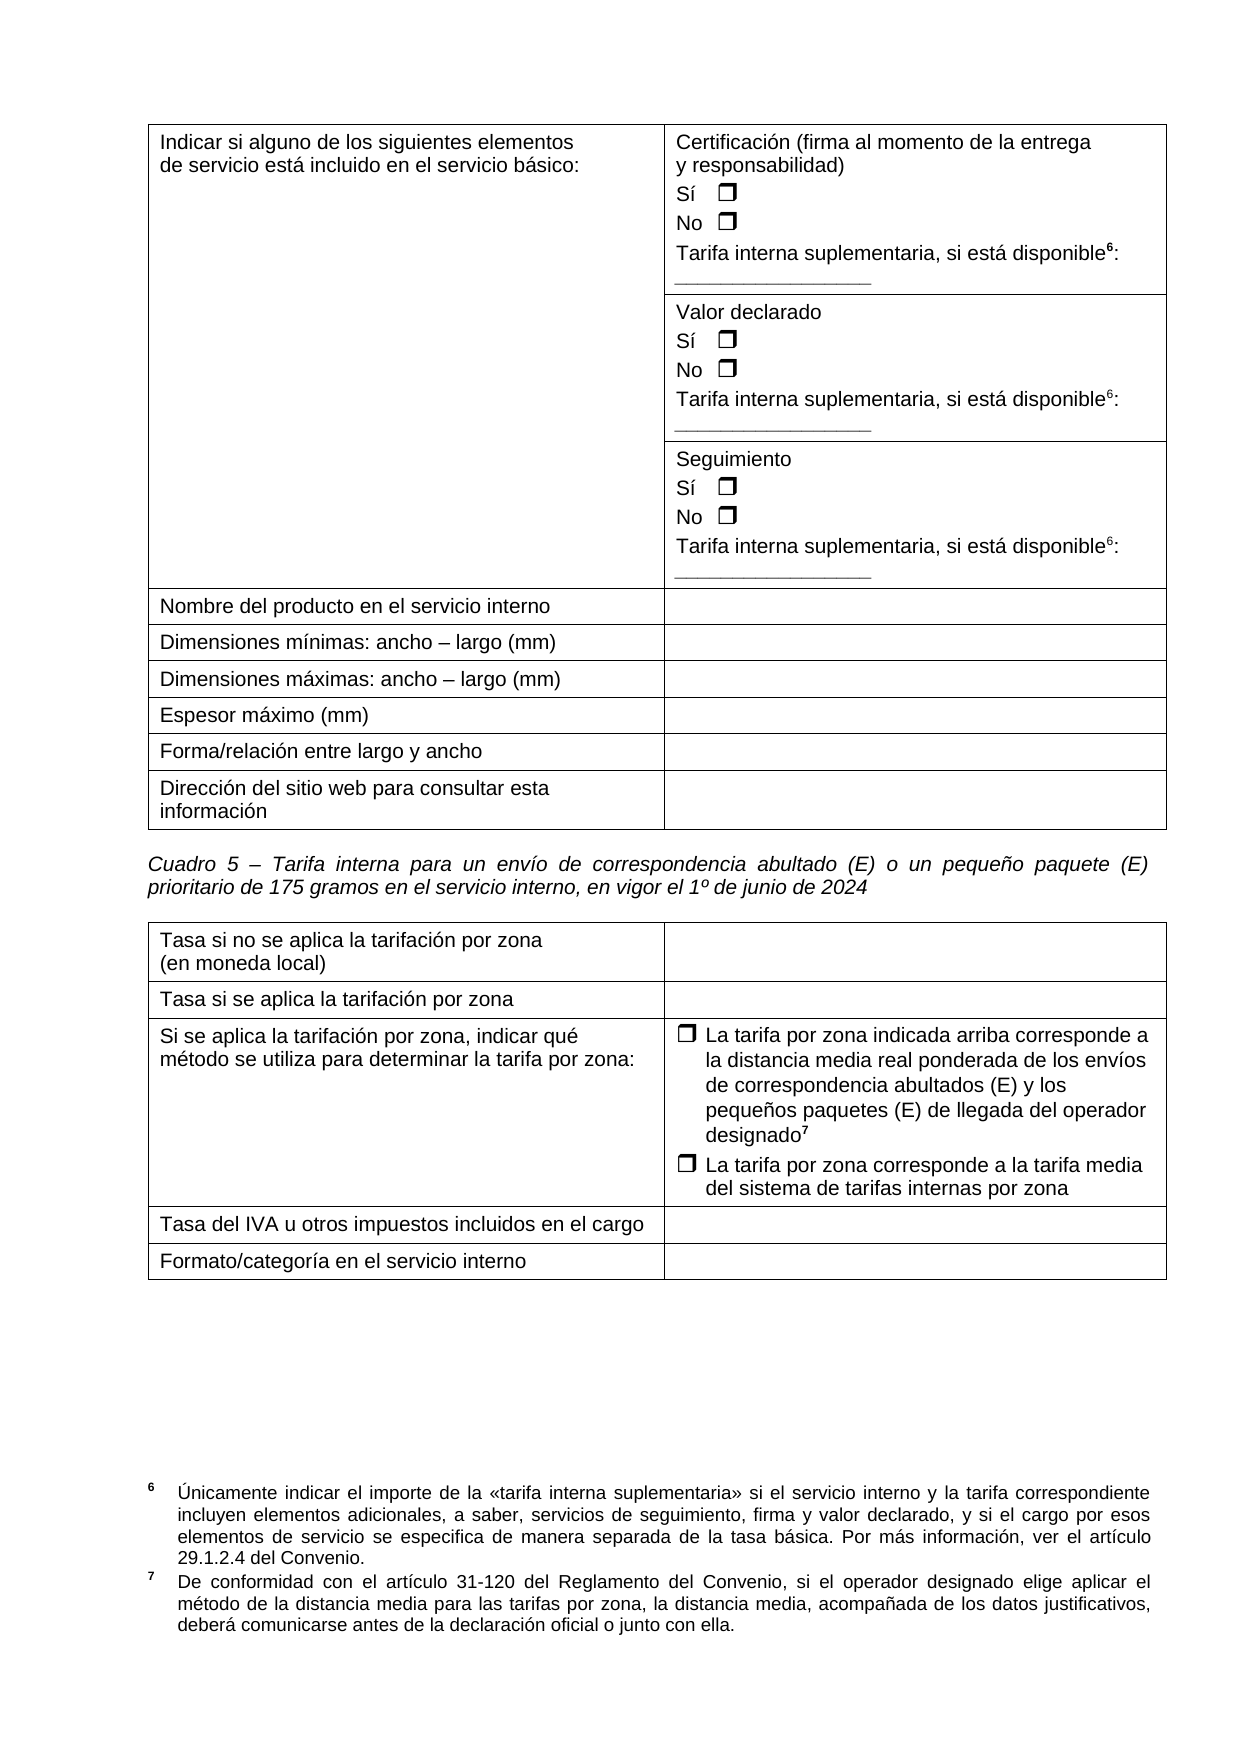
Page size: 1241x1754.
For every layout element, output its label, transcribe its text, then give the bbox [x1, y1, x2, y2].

table_cell Indicar si alguno de los siguientes elementos de servicio está incluido en el servicio básico: [149, 125, 664, 587]
table_cell Formato/categoría en el servicio interno [149, 1244, 664, 1279]
table_cell Valor declarado Sí No Tarifa interna suplementaria, si está disponible6: _________________ [665, 295, 1166, 441]
table_cell Tasa si se aplica la tarifación por zona [149, 982, 664, 1018]
table_cell [665, 1244, 1166, 1279]
table_cell Certificación (firma al momento de la entrega y responsabilidad) Sí No Tarifa interna suplementaria, si está disponible: _________________ [665, 125, 1166, 294]
table_cell [665, 771, 1166, 829]
table_cell Espesor máximo (mm) [149, 698, 664, 733]
table_header [665, 923, 1166, 981]
table_cell [665, 698, 1166, 733]
table_cell Dirección del sitio web para consultar esta información [149, 771, 664, 829]
table_cell [665, 625, 1166, 660]
table_cell [665, 734, 1166, 770]
table_cell Dimensiones mínimas: ancho – largo (mm) [149, 625, 664, 660]
table_cell [665, 1207, 1166, 1243]
table_cell [665, 661, 1166, 697]
table_cell Seguimiento Sí No Tarifa interna suplementaria, si está disponible6: _________________ [665, 442, 1166, 587]
table_cell [665, 982, 1166, 1018]
table_cell Si se aplica la tarifación por zona, indicar qué método se utiliza para determinar la tarifa por zona: [149, 1019, 664, 1206]
table_cell Dimensiones máximas: ancho – largo (mm) [149, 661, 664, 697]
table_cell [665, 589, 1166, 624]
table_cell La tarifa por zona indicada arriba corresponde a la distancia media real ponderada de los envíos de correspondencia abultados (E) y los pequeños paquetes (E) de llegada del operador designado La tarifa por zona corresponde a la tarifa media del sistema de tarifas internas por zona [665, 1019, 1166, 1206]
table_header Tasa si no se aplica la tarifación por zona (en moneda local) [149, 923, 664, 981]
table_cell Tasa del IVA u otros impuestos incluidos en el cargo [149, 1207, 664, 1243]
table_cell Nombre del producto en el servicio interno [149, 589, 664, 624]
text Cuadro 5 – Tarifa interna para un envío de correspondencia abultado (E) o un pequeño paquete (E) prioritario de 175 gramos en el servicio interno, en vigor el 1º de junio de 2024 [148, 853, 1152, 899]
table_cell Forma/relación entre largo y ancho [149, 734, 664, 770]
